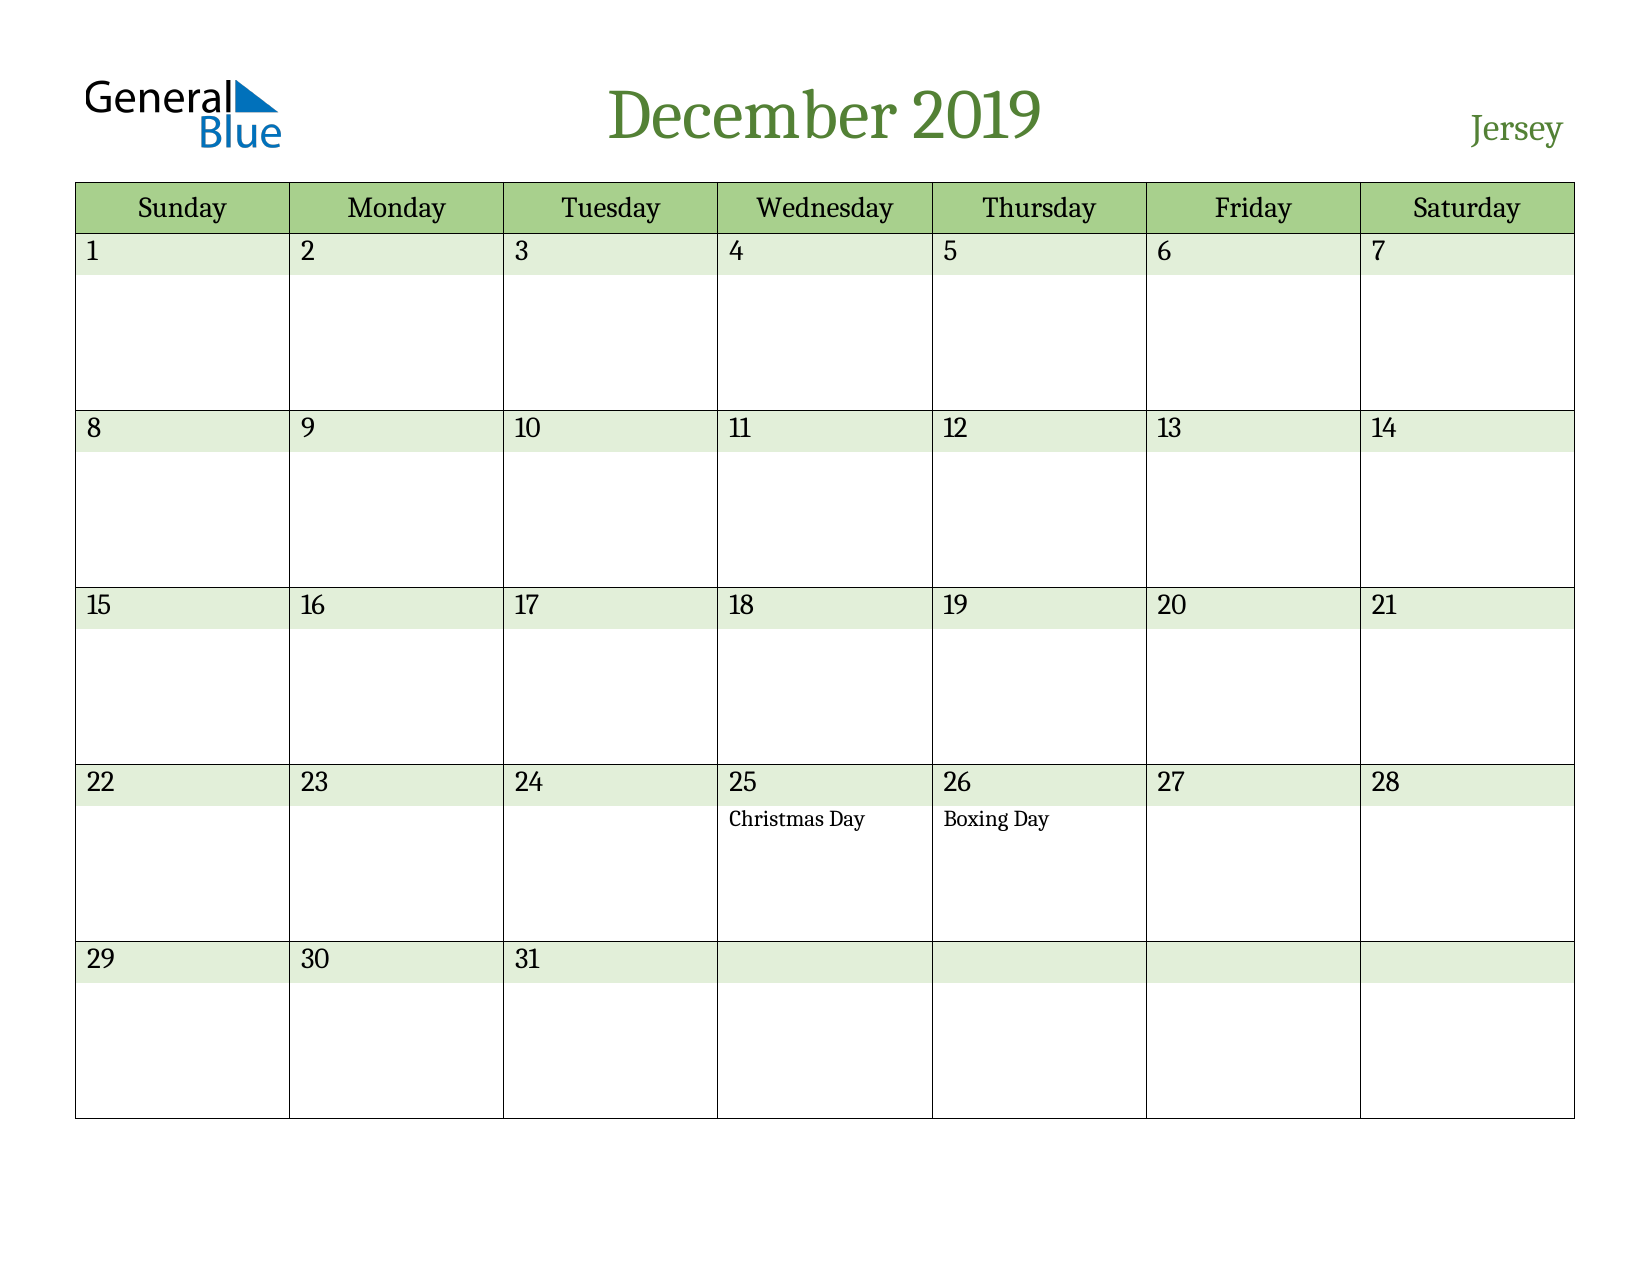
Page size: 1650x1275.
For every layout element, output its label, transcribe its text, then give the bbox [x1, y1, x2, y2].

table_cell [504, 275, 717, 410]
table_cell 10 [504, 411, 717, 452]
table_cell Wednesday [718, 183, 932, 233]
table_cell [76, 275, 289, 410]
table_cell 30 [290, 942, 503, 983]
picture [86, 80, 281, 148]
table_cell 14 [1361, 411, 1574, 452]
table_cell [933, 942, 1146, 983]
table_cell 21 [1361, 588, 1574, 629]
table_cell [933, 275, 1146, 410]
table_cell [1361, 942, 1574, 983]
table_cell [718, 629, 932, 764]
table_cell 31 [504, 942, 717, 983]
table_header Jersey [1146, 75, 1574, 182]
table_cell [718, 983, 932, 1118]
table_cell [933, 452, 1146, 587]
table_cell [504, 983, 717, 1118]
table_cell [1361, 806, 1574, 941]
table_cell 8 [76, 411, 289, 452]
table_cell [290, 452, 503, 587]
table_cell 24 [504, 765, 717, 806]
table_cell [1147, 942, 1360, 983]
table_cell [290, 275, 503, 410]
table_cell 6 [1147, 234, 1360, 275]
table_cell 19 [933, 588, 1146, 629]
table_cell 11 [718, 411, 932, 452]
table_cell 17 [504, 588, 717, 629]
table_cell 29 [76, 942, 289, 983]
table_header December 2019 [504, 75, 1146, 182]
table_cell [76, 452, 289, 587]
table_header [76, 75, 503, 182]
table_cell 27 [1147, 765, 1360, 806]
table_cell [1147, 983, 1360, 1118]
table_cell [1361, 452, 1574, 587]
table_cell Tuesday [504, 183, 717, 233]
table_cell 7 [1361, 234, 1574, 275]
table_cell Friday [1147, 183, 1360, 233]
table_cell 28 [1361, 765, 1574, 806]
table_cell 5 [933, 234, 1146, 275]
table_cell [76, 983, 289, 1118]
table_cell [1147, 806, 1360, 941]
table_cell 22 [76, 765, 289, 806]
table_cell 18 [718, 588, 932, 629]
table_cell [504, 806, 717, 941]
table_cell 2 [290, 234, 503, 275]
table_cell 15 [76, 588, 289, 629]
table_cell 9 [290, 411, 503, 452]
table_cell 26 [933, 765, 1146, 806]
table_cell [504, 452, 717, 587]
table_cell 20 [1147, 588, 1360, 629]
table_cell [1147, 452, 1360, 587]
table_cell 23 [290, 765, 503, 806]
table_cell [76, 806, 289, 941]
table_cell [933, 629, 1146, 764]
table_cell 4 [718, 234, 932, 275]
table_cell [1361, 275, 1574, 410]
table_cell [290, 983, 503, 1118]
table_cell 12 [933, 411, 1146, 452]
table_cell Christmas Day [718, 806, 932, 941]
table_cell [1147, 629, 1360, 764]
table_cell Thursday [933, 183, 1146, 233]
table_cell [76, 629, 289, 764]
table_cell [1147, 275, 1360, 410]
table_cell Monday [290, 183, 503, 233]
table_cell Sunday [76, 183, 289, 233]
table_cell [1361, 983, 1574, 1118]
table_cell Saturday [1361, 183, 1574, 233]
table_cell [718, 275, 932, 410]
table_cell Boxing Day [933, 806, 1146, 941]
table_cell [933, 983, 1146, 1118]
table_cell [504, 629, 717, 764]
table_cell [718, 452, 932, 587]
table_cell [290, 629, 503, 764]
table_cell [1361, 629, 1574, 764]
table_cell [718, 942, 932, 983]
table_cell 13 [1147, 411, 1360, 452]
table_cell 25 [718, 765, 932, 806]
table_cell 16 [290, 588, 503, 629]
table_cell [290, 806, 503, 941]
table_cell 1 [76, 234, 289, 275]
table_cell 3 [504, 234, 717, 275]
